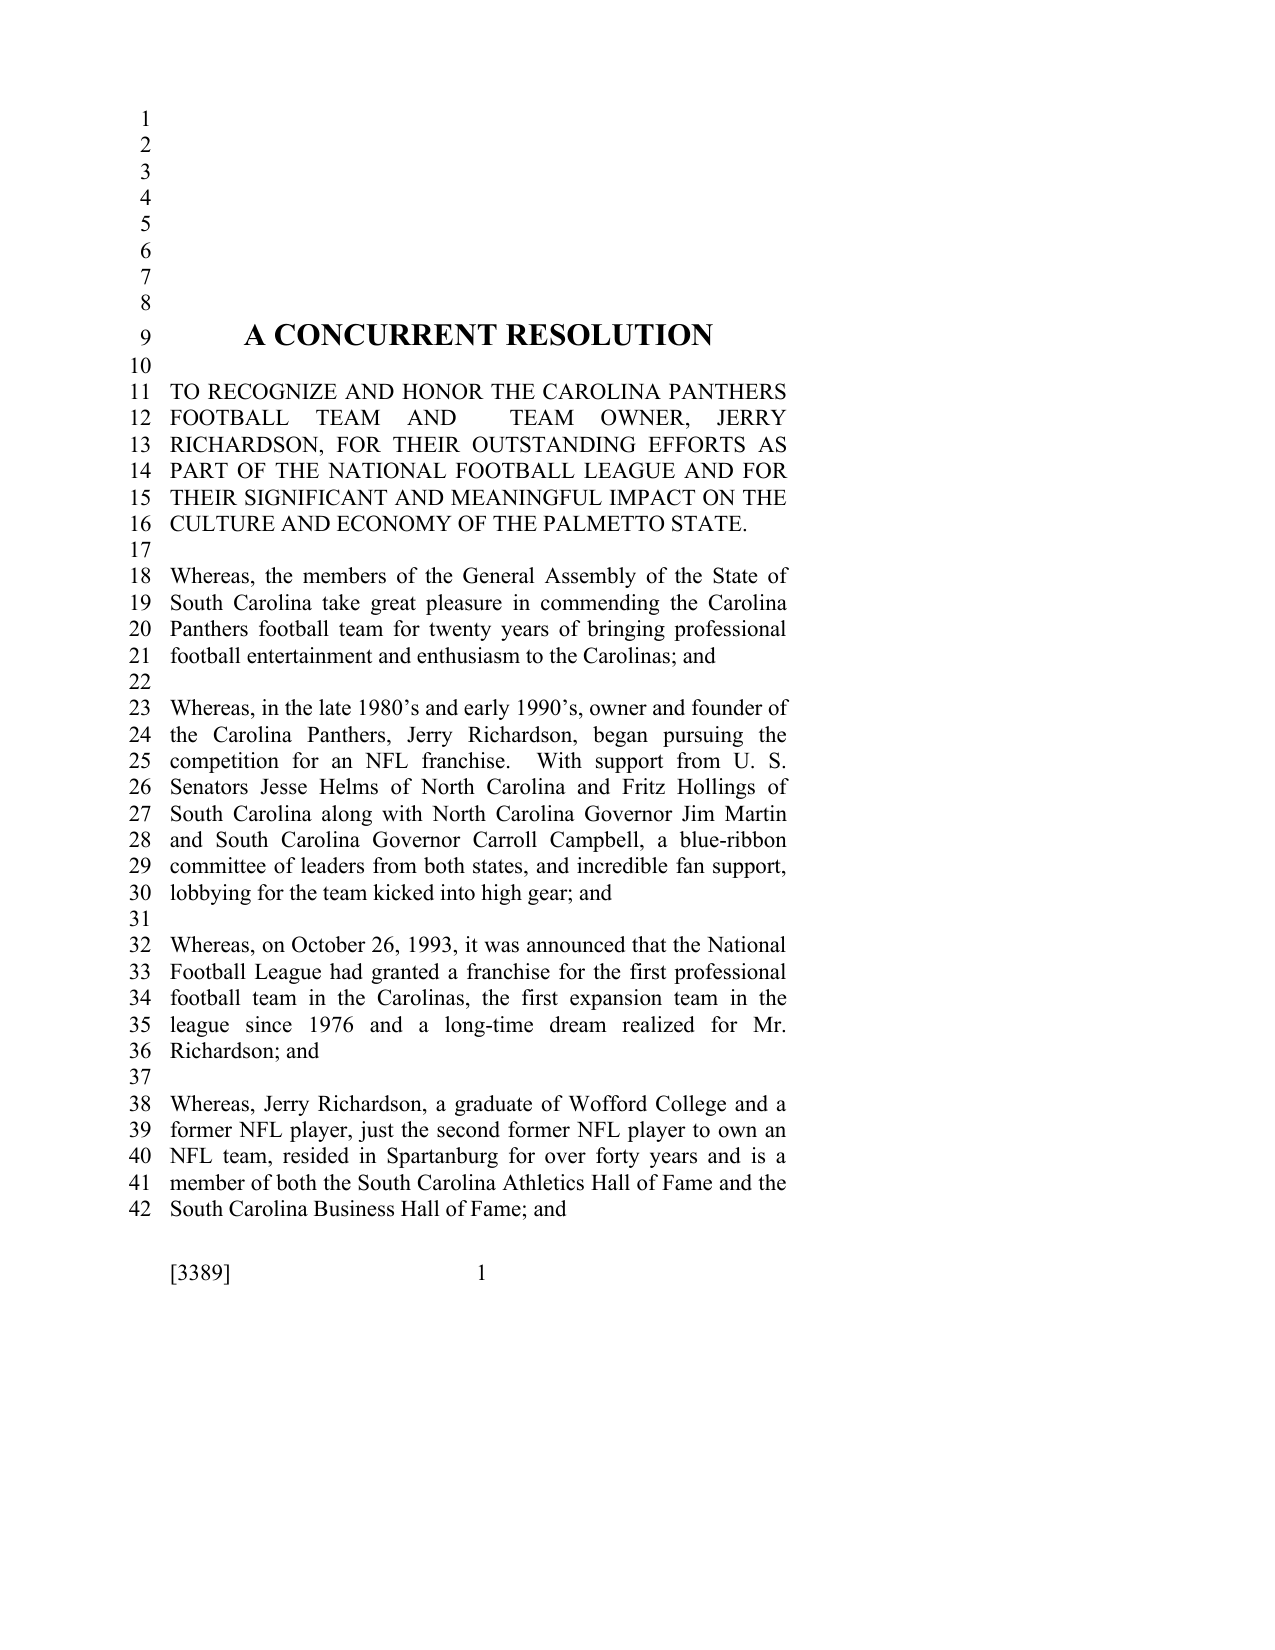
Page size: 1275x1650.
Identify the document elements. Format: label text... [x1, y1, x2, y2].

text Whereas, the members of the General Assembly of the State of South Carolina take great pleasure in commending the Carolina Panthers football team for twenty years of bringing professional football entertainment and enthusiasm to the Carolinas; and [169, 563, 787, 668]
text Whereas, Jerry Richardson, a graduate of Wofford College and a former NFL player, just the second former NFL player to own an NFL team, resided in Spartanburg for over forty years and is a member of both the South Carolina Athletics Hall of Fame and the South Carolina Business Hall of Fame; and [169, 1090, 787, 1221]
text Whereas, in the late 1980’s and early 1990’s, owner and founder of the Carolina Panthers, Jerry Richardson, began pursuing the competition for an NFL franchise. With support from U. S. Senators Jesse Helms of North Carolina and Fritz Hollings of South Carolina along with North Carolina Governor Jim Martin and South Carolina Governor Carroll Campbell, a blue-ribbon committee of leaders from both states, and incredible fan support, lobbying for the team kicked into high gear; and [169, 694, 787, 905]
text Whereas, on October 26, 1993, it was announced that the National Football League had granted a franchise for the first professional football team in the Carolinas, the first expansion team in the league since 1976 and a long-time dream realized for Mr. Richardson; and [169, 932, 787, 1063]
text A CONCURRENT RESOLUTION [169, 316, 787, 352]
text TO RECOGNIZE AND HONOR THE CAROLINA PANTHERS FOOTBALL TEAM AND TEAM OWNER, JERRY RICHARDSON, FOR THEIR OUTSTANDING EFFORTS AS PART OF THE NATIONAL FOOTBALL LEAGUE AND FOR THEIR SIGNIFICANT AND MEANINGFUL IMPACT ON THE CULTURE AND ECONOMY OF THE PALMETTO STATE. [169, 378, 787, 536]
